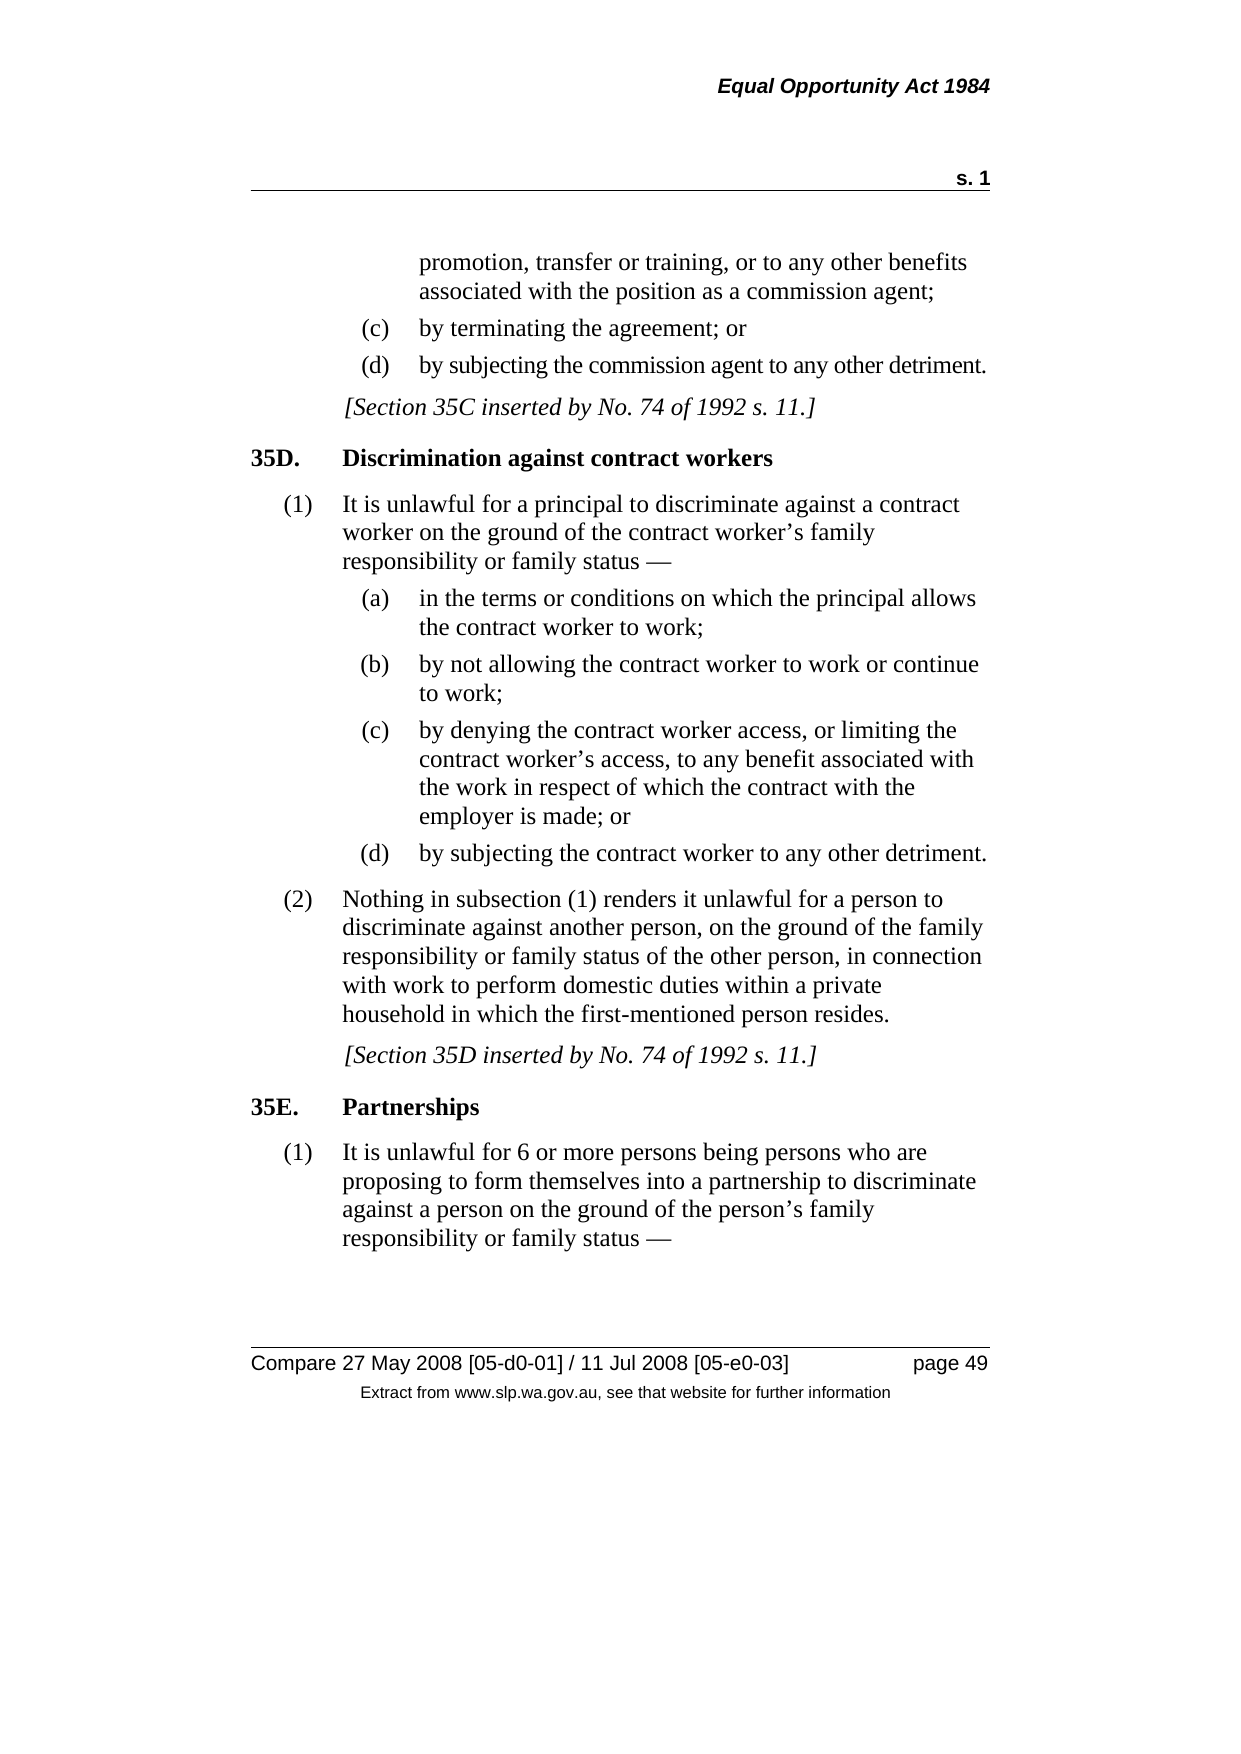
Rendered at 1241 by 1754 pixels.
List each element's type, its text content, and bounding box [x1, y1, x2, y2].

text (1) It is unlawful for 6 or more persons being persons who are proposing to form themselves into a partnership to discriminate against a person on the ground of the person’s family responsibility or family status — [251, 1137, 990, 1252]
text (d) by subjecting the contract worker to any other detriment. [251, 838, 990, 867]
text (a) in the terms or conditions on which the principal allows the contract worker to work; [251, 583, 990, 641]
text (c) by terminating the agreement; or [251, 313, 990, 342]
subtitle 35D. Discrimination against contract workers [251, 443, 990, 472]
text (c) by denying the contract worker access, or limiting the contract worker’s access, to any benefit associated with the work in respect of which the contract with the employer is made; or [251, 715, 990, 830]
text [Section 35D inserted by No. 74 of 1992 s. 11.] [251, 1040, 990, 1069]
subtitle 35E. Partnerships [251, 1092, 990, 1120]
text (1) It is unlawful for a principal to discriminate against a contract worker on the ground of the contract worker’s family responsibility or family status — [251, 489, 990, 575]
text (b) by not allowing the contract worker to work or continue to work; [251, 649, 990, 707]
text (d) by subjecting the commission agent to any other detriment. [251, 350, 990, 379]
text [Section 35C inserted by No. 74 of 1992 s. 11.] [251, 392, 990, 420]
text (2) Nothing in subsection (1) renders it unlawful for a person to discriminate against another person, on the ground of the family responsibility or family status of the other person, in connection with work to perform domestic duties within a private household in which the first-mentioned person resides. [251, 884, 990, 1027]
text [251, 247, 990, 305]
